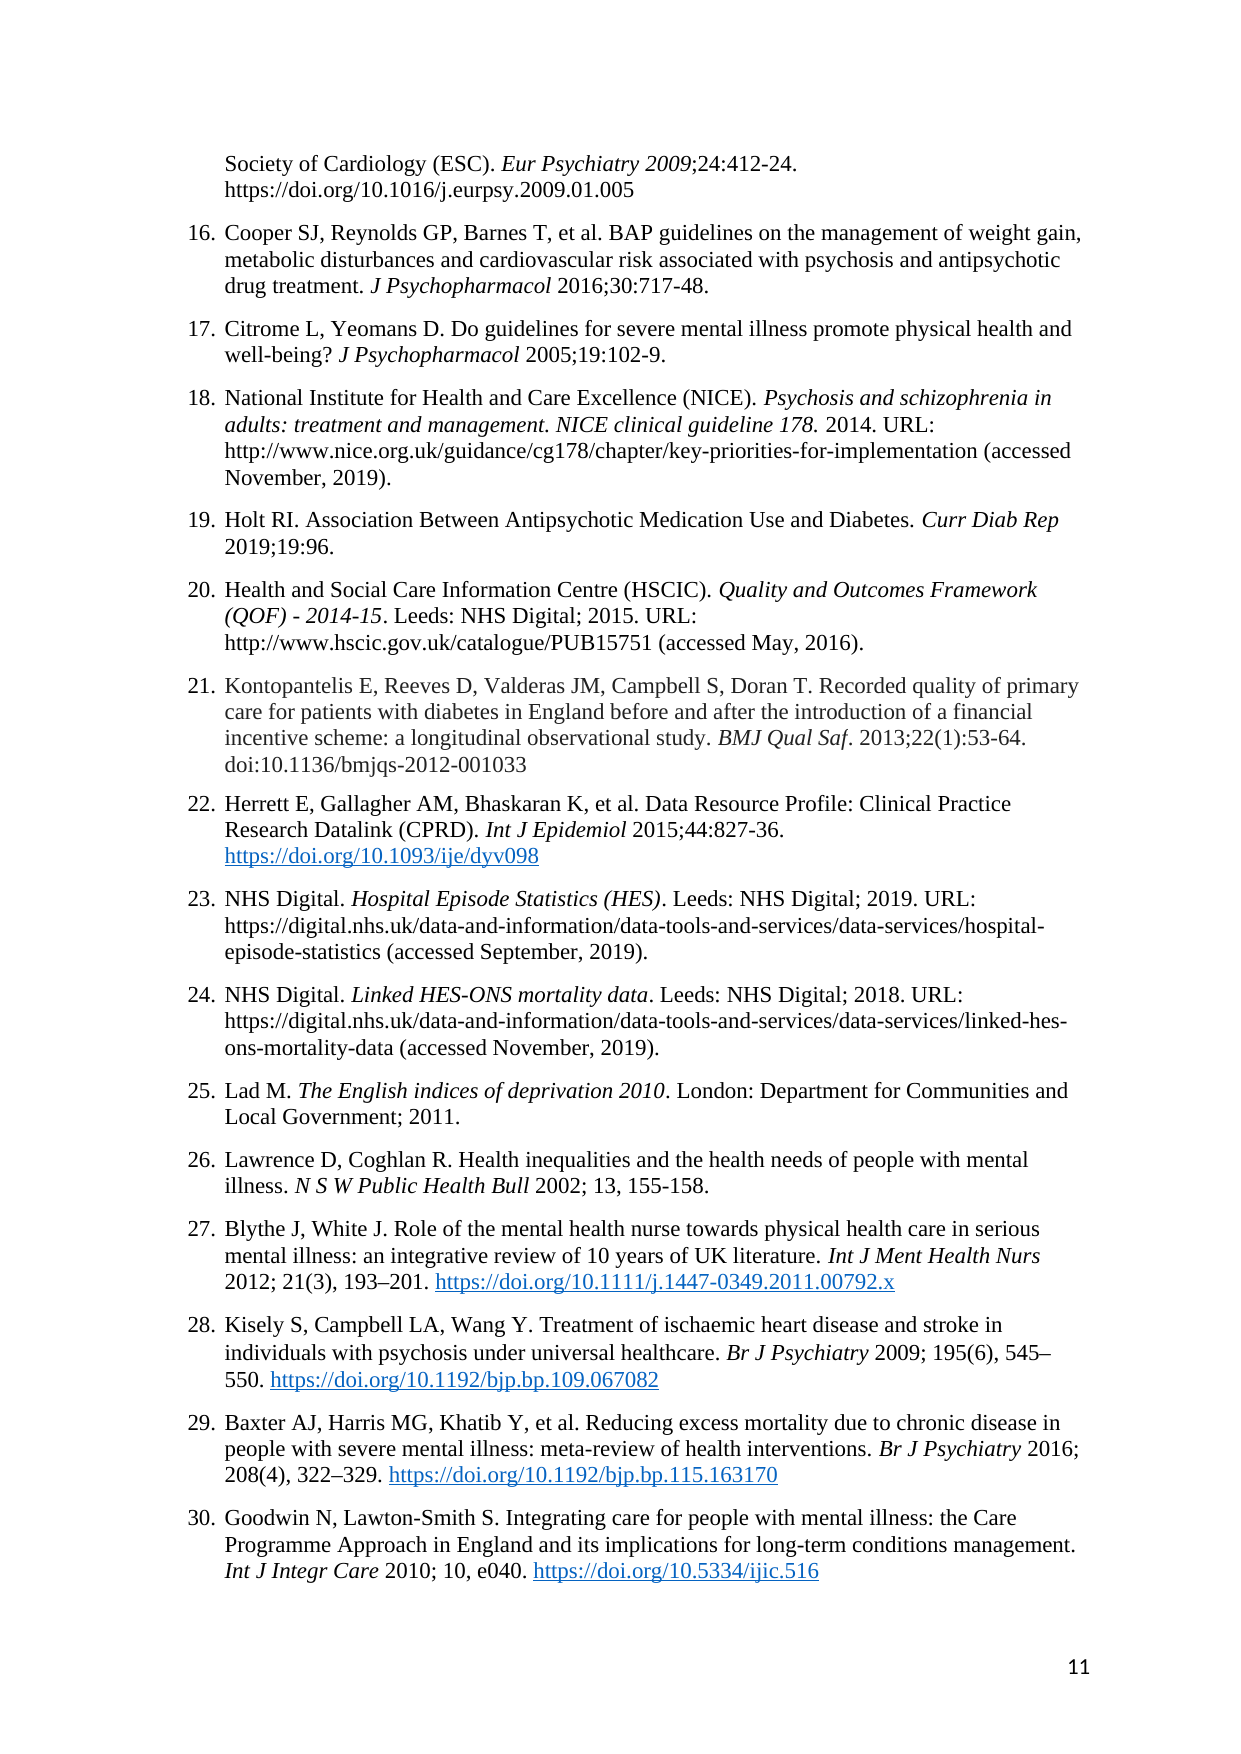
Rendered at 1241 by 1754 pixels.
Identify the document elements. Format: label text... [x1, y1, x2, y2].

list National Institute for Health and Care Excellence (NICE). Psychosis and schizophrenia in adults: treatment and management. NICE clinical guideline 178. 2014. URL: http://www.nice.org.uk/guidance/cg178/chapter/key-priorities-for-implementation (accessed November, 2019). [187, 384, 1090, 490]
list Health and Social Care Information Centre (HSCIC). Quality and Outcomes Framework (QOF) - 2014-15. Leeds: NHS Digital; 2015. URL: http://www.hscic.gov.uk/catalogue/PUB15751 (accessed May, 2016). [187, 576, 1090, 655]
list Citrome L, Yeomans D. Do guidelines for severe mental illness promote physical health and well-being? J Psychopharmacol 2005;19:102-9. [187, 315, 1090, 368]
list Holt RI. Association Between Antipsychotic Medication Use and Diabetes. Curr Diab Rep 2019;19:96. [187, 507, 1090, 559]
list NHS Digital. Hospital Episode Statistics (HES). Leeds: NHS Digital; 2019. URL: https://digital.nhs.uk/data-and-information/data-tools-and-services/data-services/hospital-episode-statistics (accessed September, 2019). [187, 885, 1090, 964]
list Cooper SJ, Reynolds GP, Barnes T, et al. BAP guidelines on the management of weight gain, metabolic disturbances and cardiovascular risk associated with psychosis and antipsychotic drug treatment. J Psychopharmacol 2016;30:717-48. [187, 219, 1090, 298]
list Goodwin N, Lawton-Smith S. Integrating care for people with mental illness: the Care Programme Approach in England and its implications for long-term conditions management. Int J Integr Care 2010; 10, e040. https://doi.org/10.5334/ijic.516 [187, 1504, 1090, 1583]
list Kontopantelis E, Reeves D, Valderas JM, Campbell S, Doran T. Recorded quality of primary care for patients with diabetes in England before and after the introduction of a financial incentive scheme: a longitudinal observational study. BMJ Qual Saf. 2013;22(1):53-64. doi:10.1136/bmjqs-2012-001033 [527, 672, 1090, 777]
list Lad M. The English indices of deprivation 2010. London: Department for Communities and Local Government; 2011. [187, 1077, 1090, 1129]
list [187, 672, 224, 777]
list NHS Digital. Linked HES-ONS mortality data. Leeds: NHS Digital; 2018. URL: https://digital.nhs.uk/data-and-information/data-tools-and-services/data-services/linked-hes-ons-mortality-data (accessed November, 2019). [187, 981, 1090, 1060]
list Herrett E, Gallagher AM, Bhaskaran K, et al. Data Resource Profile: Clinical Practice Research Datalink (CPRD). Int J Epidemiol 2015;44:827-36. https://doi.org/10.1093/ije/dyv098 [187, 789, 1090, 869]
list Blythe J, White J. Role of the mental health nurse towards physical health care in serious mental illness: an integrative review of 10 years of UK literature. Int J Ment Health Nurs 2012; 21(3), 193–201. https://doi.org/10.1111/j.1447-0349.2011.00792.x [187, 1216, 1090, 1294]
list Lawrence D, Coghlan R. Health inequalities and the health needs of people with mental illness. N S W Public Health Bull 2002; 13, 155-158. [187, 1146, 1090, 1199]
list Baxter AJ, Harris MG, Khatib Y, et al. Reducing excess mortality due to chronic disease in people with severe mental illness: meta-review of health interventions. Br J Psychiatry 2016; 208(4), 322–329. https://doi.org/10.1192/bjp.bp.115.163170 [187, 1409, 1090, 1488]
list Kisely S, Campbell LA, Wang Y. Treatment of ischaemic heart disease and stroke in individuals with psychosis under universal healthcare. Br J Psychiatry 2009; 195(6), 545–550. https://doi.org/10.1192/bjp.bp.109.067082 [187, 1311, 1090, 1392]
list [187, 150, 1090, 203]
